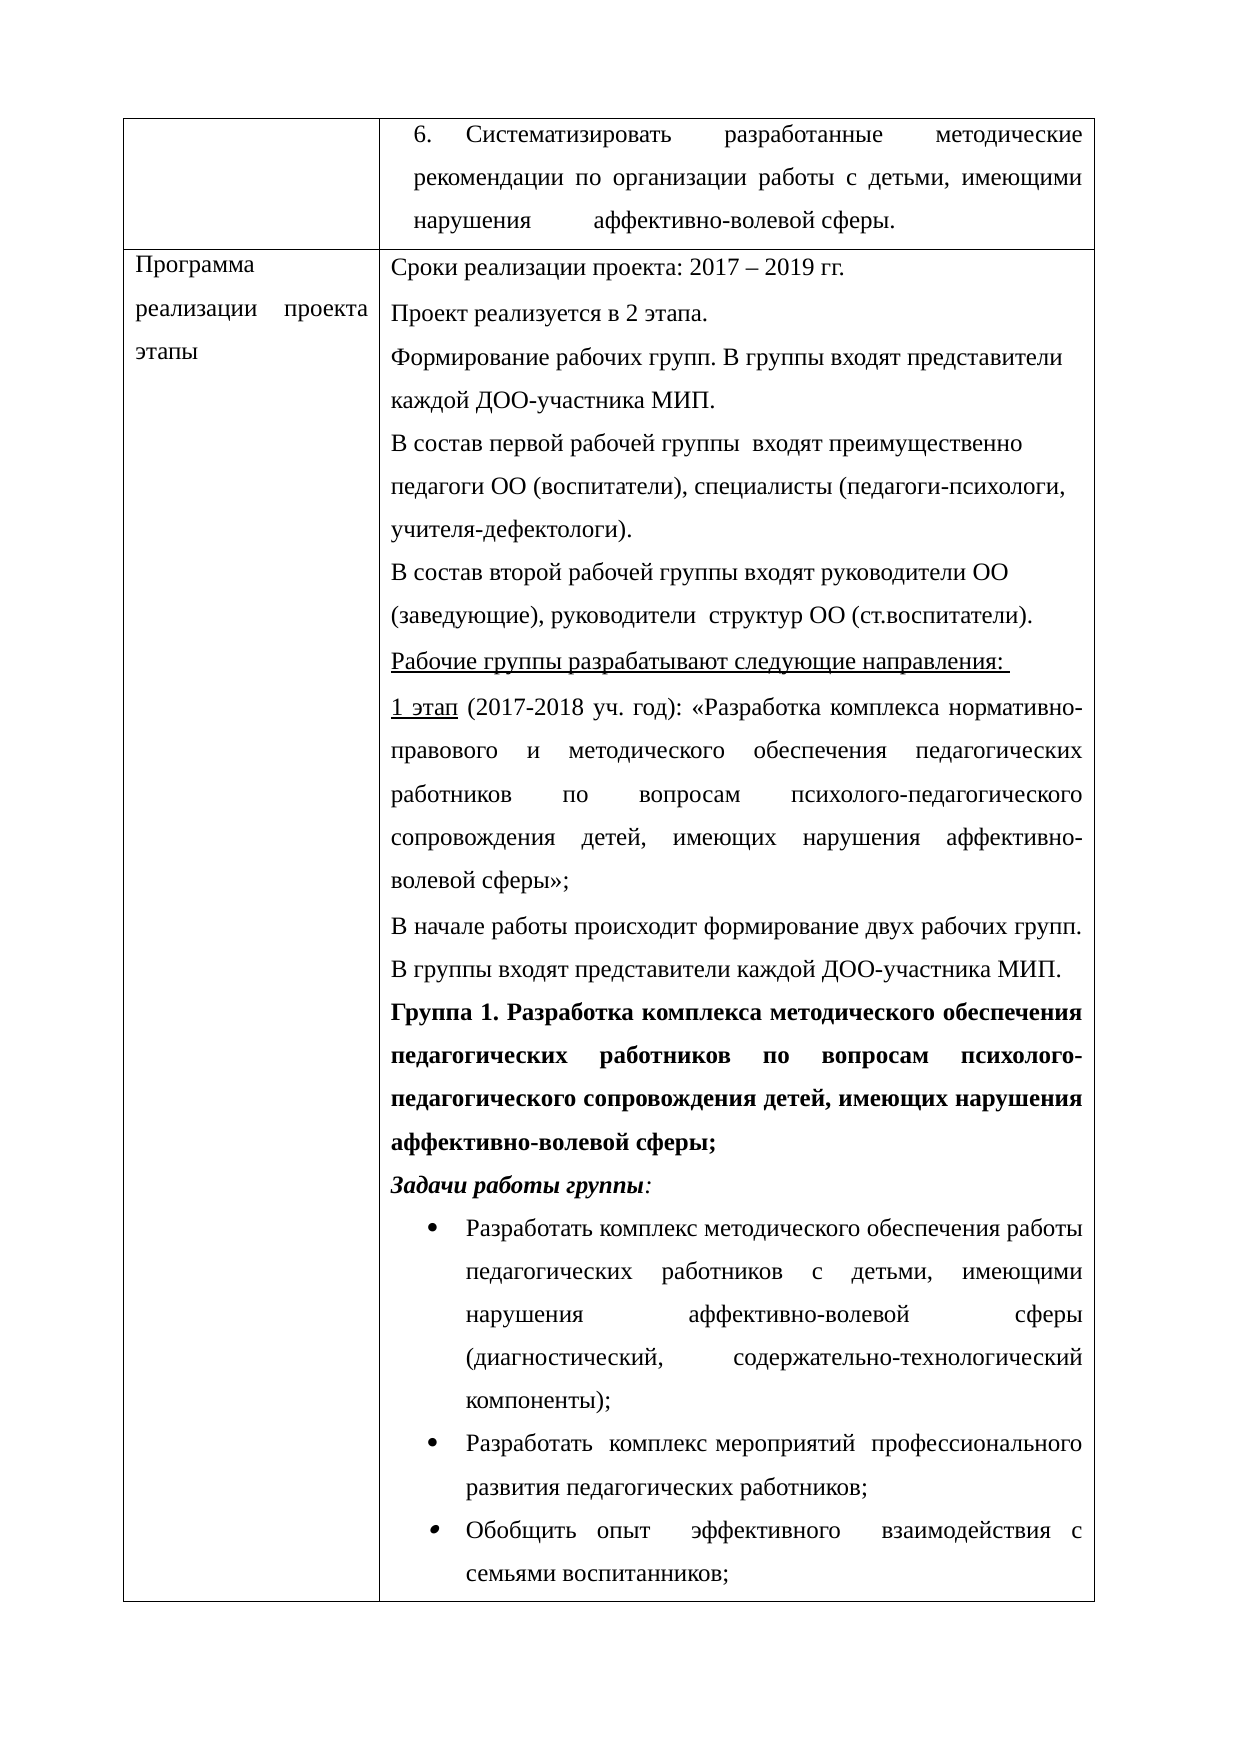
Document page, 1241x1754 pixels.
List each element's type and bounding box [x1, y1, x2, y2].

table_cell [380, 250, 1094, 1601]
table_cell [124, 119, 379, 248]
table_cell [124, 250, 379, 1601]
table_cell [380, 119, 1094, 248]
